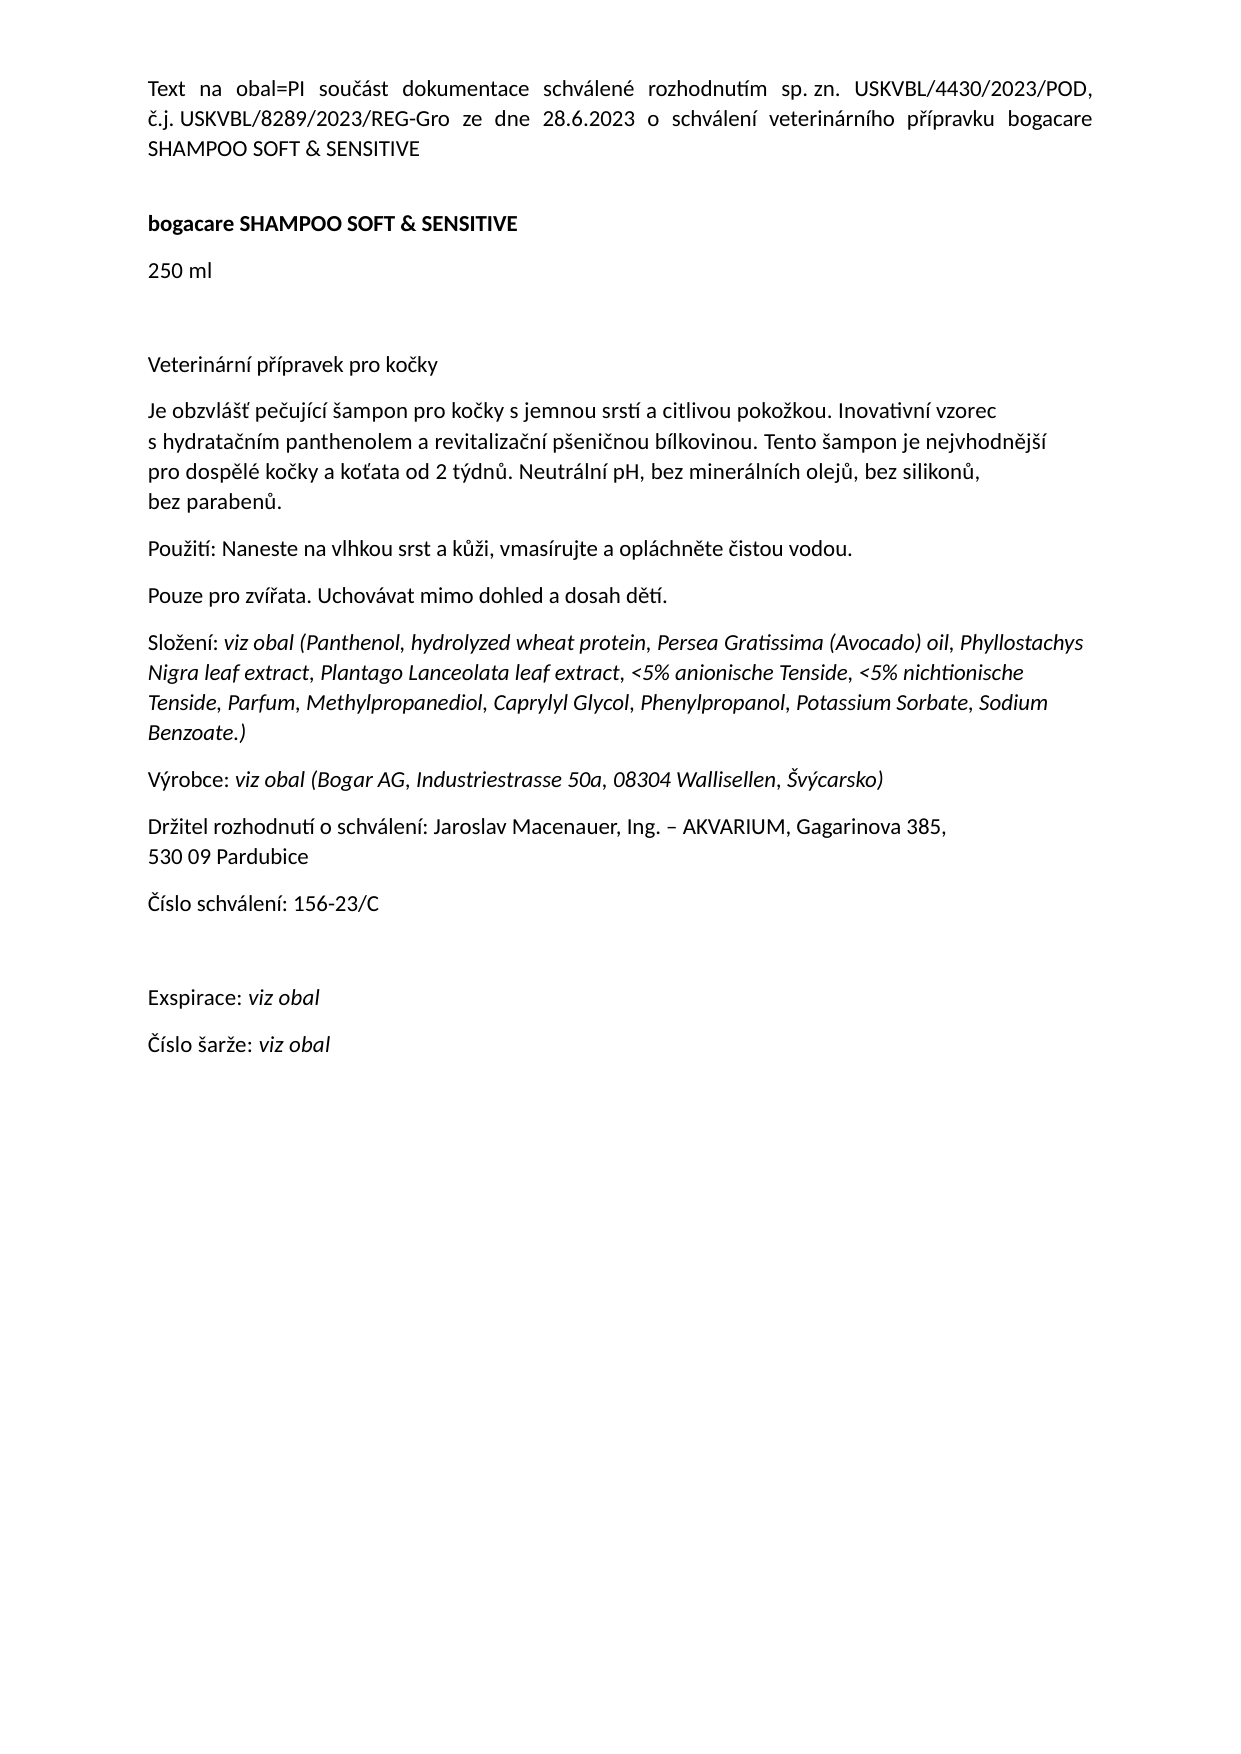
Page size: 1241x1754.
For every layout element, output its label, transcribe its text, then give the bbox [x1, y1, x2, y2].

text Použití: Naneste na vlhkou srst a kůži, vmasírujte a opláchněte čistou vodou. [148, 534, 1093, 562]
text Číslo schválení: 156-23/C [148, 889, 1093, 917]
text Složení: viz obal (Panthenol, hydrolyzed wheat protein, Persea Gratissima (Avocado) oil, Phyllostachys Nigra leaf extract, Plantago Lanceolata leaf extract, <5% anionische Tenside, <5% nichtionische Tenside, Parfum, Methylpropanediol, Caprylyl Glycol, Phenylpropanol, Potassium Sorbate, Sodium Benzoate.) [148, 628, 1093, 746]
text Veterinární přípravek pro kočky [148, 350, 1093, 378]
text 250 ml [148, 256, 1093, 284]
text Pouze pro zvířata. Uchovávat mimo dohled a dosah dětí. [148, 581, 1093, 609]
text Je obzvlášť pečující šampon pro kočky s jemnou srstí a citlivou pokožkou. Inovativní vzorec s hydratačním panthenolem a revitalizační pšeničnou bílkovinou. Tento šampon je nejvhodnější pro dospělé kočky a koťata od 2 týdnů. Neutrální pH, bez minerálních olejů, bez silikonů, bez parabenů. [148, 397, 1093, 515]
text Exspirace: viz obal [148, 983, 1093, 1011]
text Výrobce: viz obal (Bogar AG, Industriestrasse 50a, 08304 Wallisellen, Švýcarsko) [148, 765, 1093, 793]
text Držitel rozhodnutí o schválení: Jaroslav Macenauer, Ing. – AKVARIUM, Gagarinova 385, 530 09 Pardubice [148, 812, 1093, 870]
text Číslo šarže: viz obal [148, 1030, 1093, 1058]
text bogacare SHAMPOO SOFT & SENSITIVE [148, 209, 1093, 237]
